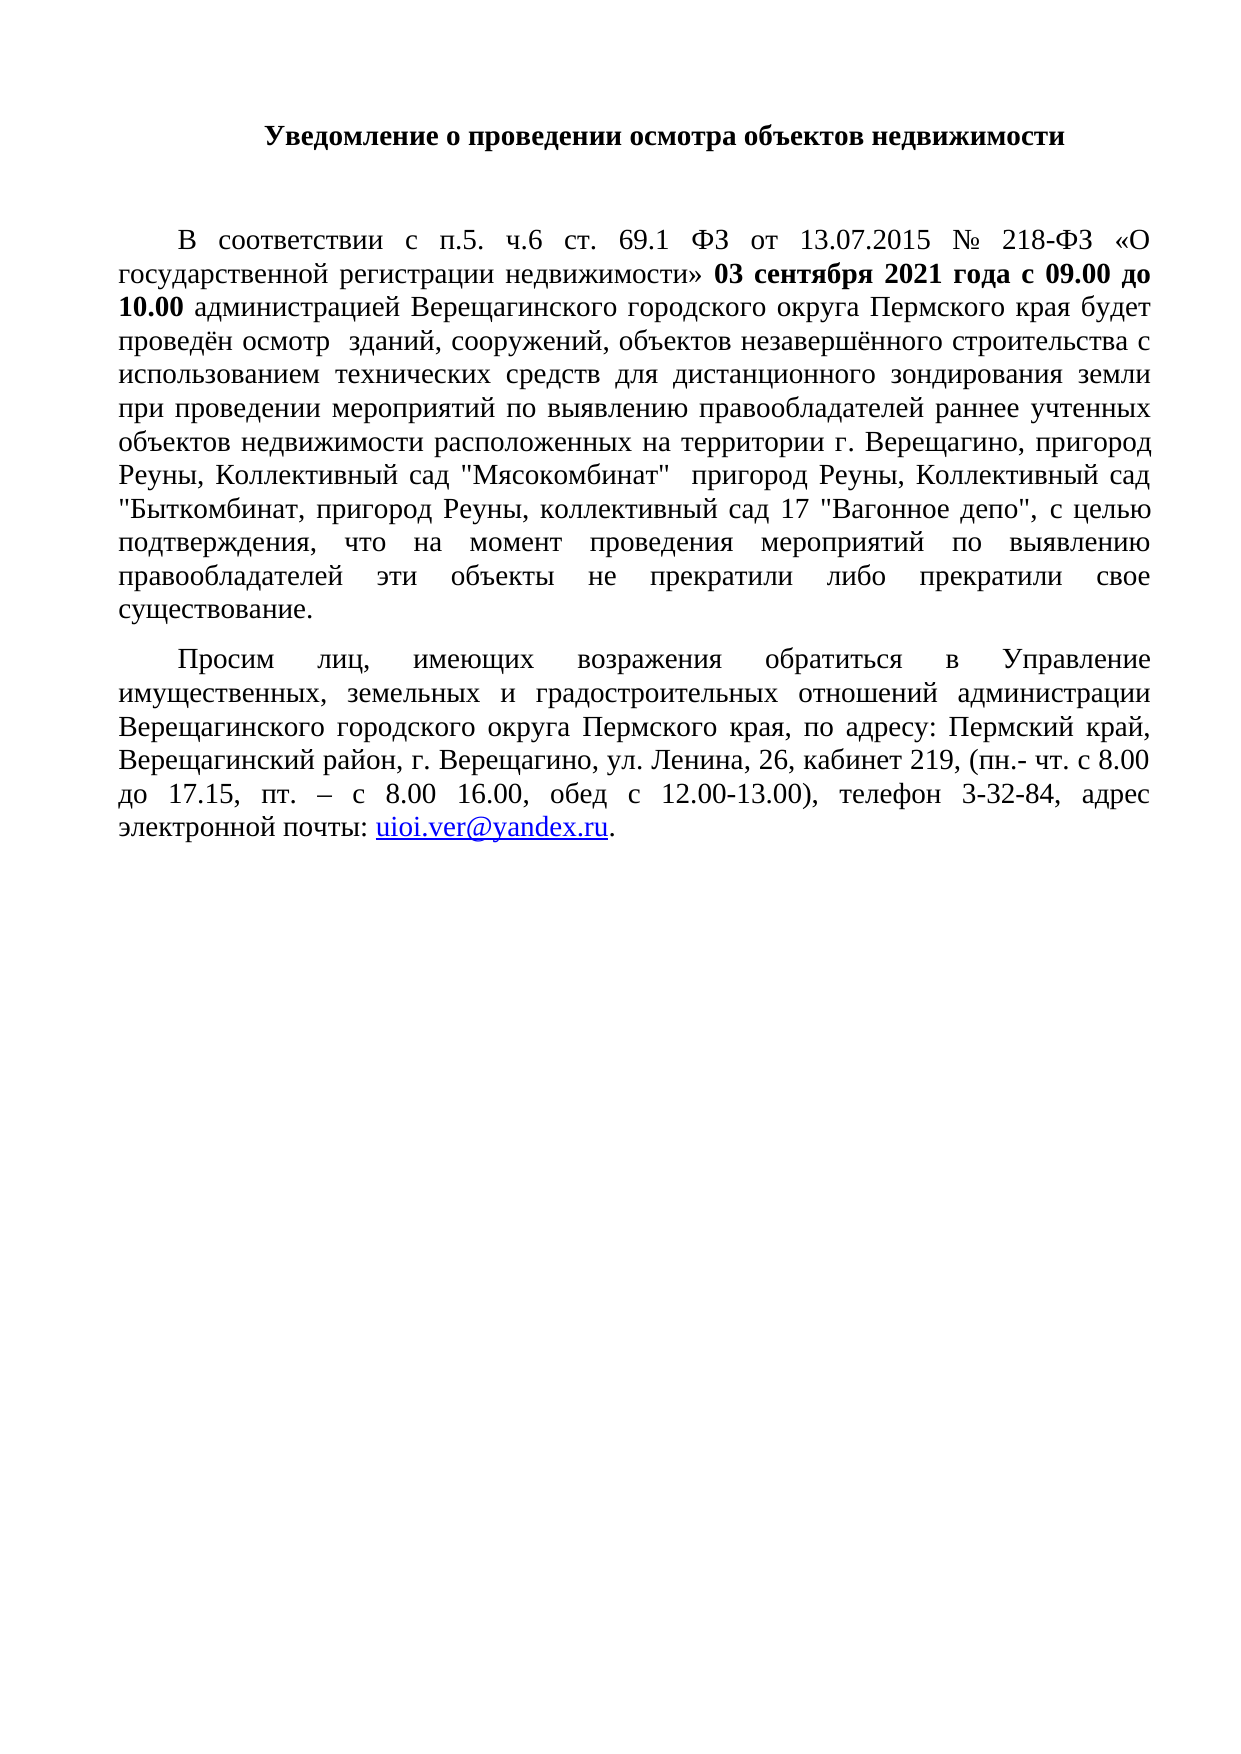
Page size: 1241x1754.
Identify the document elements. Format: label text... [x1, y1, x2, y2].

text Уведомление о проведении осмотра объектов недвижимости [118, 118, 1152, 152]
text В соответствии с п.5. ч.6 ст. 69.1 ФЗ от 13.07.2015 № 218-ФЗ «О государственной регистрации недвижимости» 03 сентября 2021 года с 09.00 до 10.00 администрацией Верещагинского городского округа Пермского края будет проведён осмотр зданий, сооружений, объектов незавершённого строительства с использованием технических средств для дистанционного зондирования земли при проведении мероприятий по выявлению правообладателей раннее учтенных объектов недвижимости расположенных на территории г. Верещагино, пригород Реуны, Коллективный сад "Мясокомбинат" пригород Реуны, Коллективный сад "Быткомбинат, пригород Реуны, коллективный сад 17 "Вагонное депо", с целью подтверждения, что на момент проведения мероприятий по выявлению правообладателей эти объекты не прекратили либо прекратили свое существование. [118, 222, 1152, 625]
text Просим лиц, имеющих возражения обратиться в Управление имущественных, земельных и градостроительных отношений администрации Верещагинского городского округа Пермского края, по адресу: Пермский край, Верещагинский район, г. Верещагино, ул. Ленина, 26, кабинет 219, (пн.- чт. с 8.00 до 17.15, пт. – с 8.00 16.00, обед с 12.00-13.00), телефон 3-32-84, адрес электронной почты: uioi.ver@yandex.ru. [118, 642, 1152, 843]
